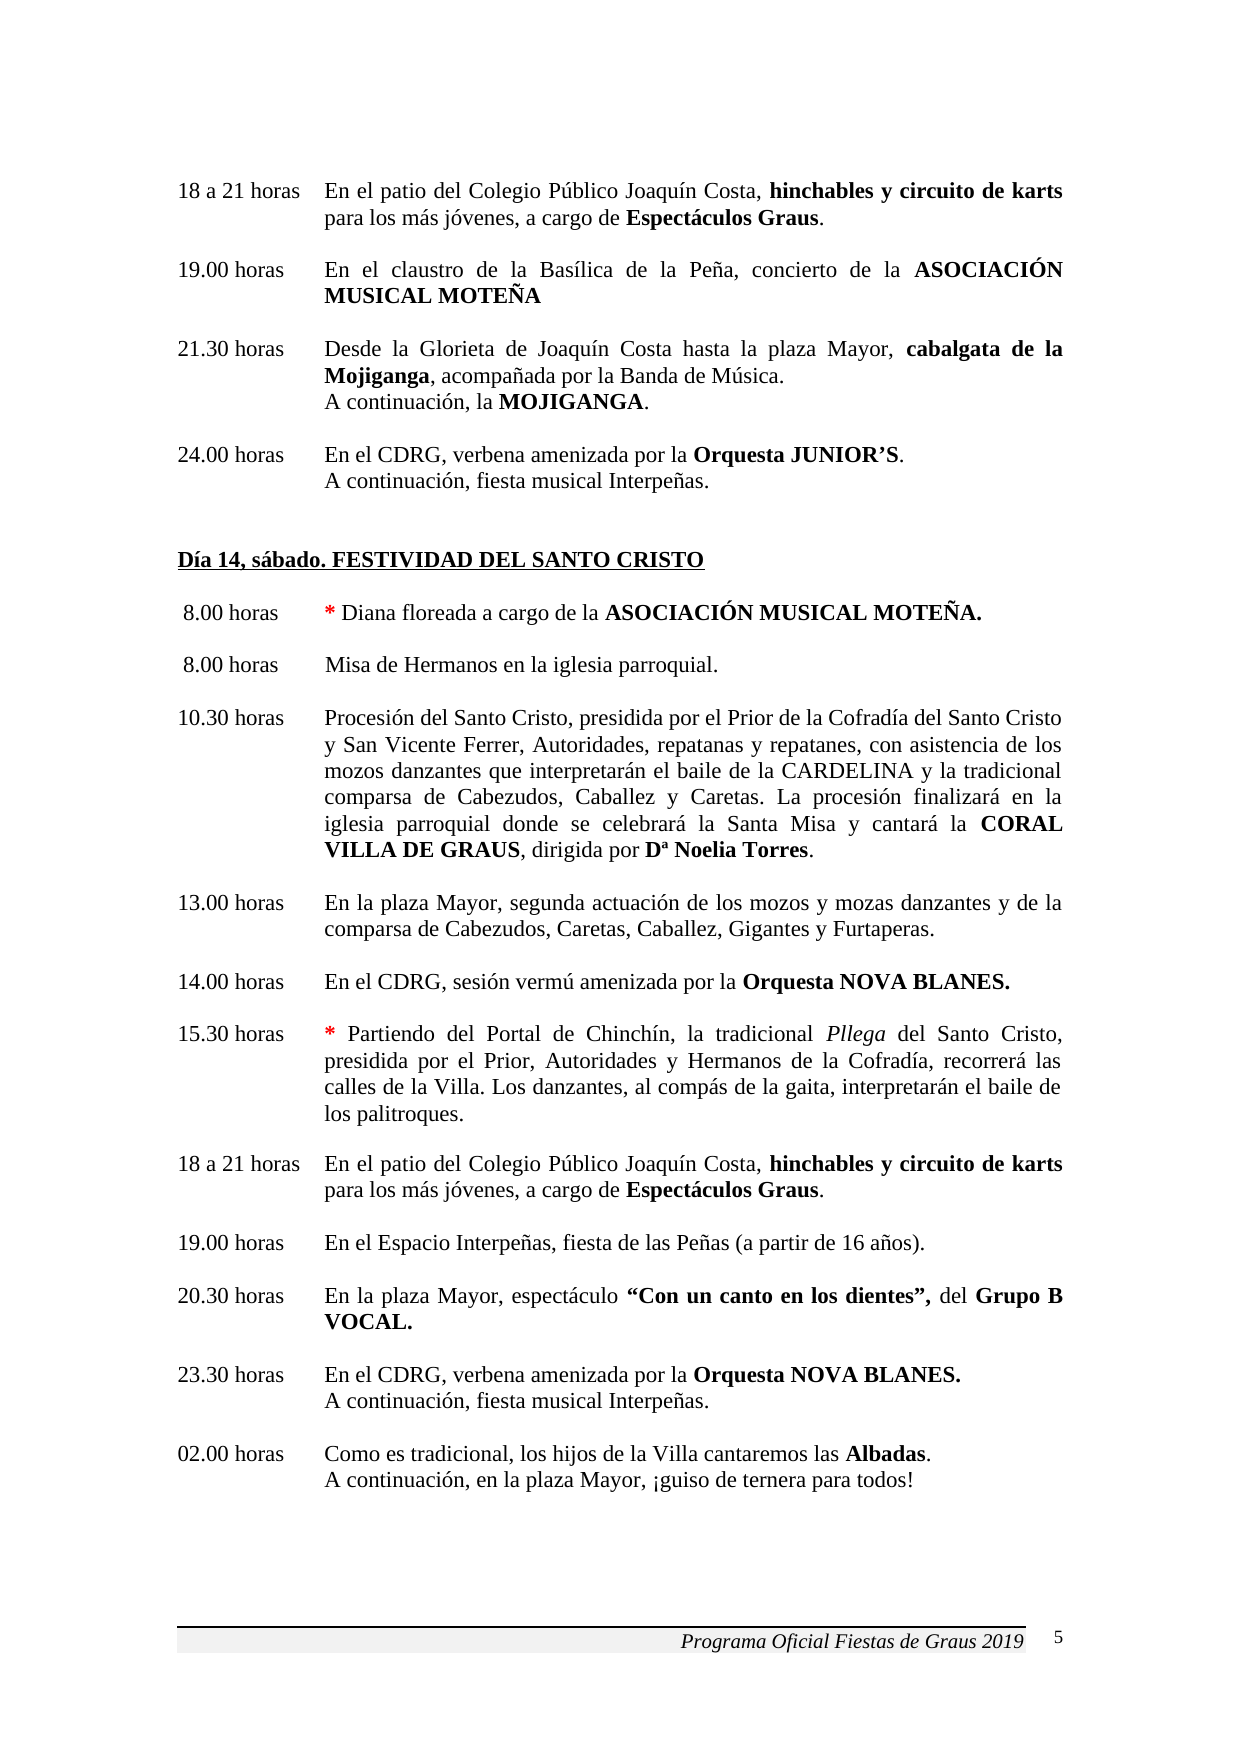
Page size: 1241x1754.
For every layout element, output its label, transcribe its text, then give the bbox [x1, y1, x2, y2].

text 10.30 horas Procesión del Santo Cristo, presidida por el Prior de la Cofradía del Santo Cristo y San Vicente Ferrer, Autoridades, repatanas y repatanes, con asistencia de los mozos danzantes que interpretarán el baile de la CARDELINA y la tradicional comparsa de Cabezudos, Caballez y Caretas. La procesión finalizará en la iglesia parroquial donde se celebrará la Santa Misa y cantará la CORAL VILLA DE GRAUS, dirigida por Dª Noelia Torres. [177, 704, 1063, 862]
text 15.30 horas * Partiendo del Portal de Chinchín, la tradicional Pllega del Santo Cristo, presidida por el Prior, Autoridades y Hermanos de la Cofradía, recorrerá las calles de la Villa. Los danzantes, al compás de la gaita, interpretarán el baile de los palitroques. [177, 1021, 1063, 1126]
text 13.00 horas En la plaza Mayor, segunda actuación de los mozos y mozas danzantes y de la comparsa de Cabezudos, Caretas, Caballez, Gigantes y Furtaperas. [177, 889, 1063, 941]
text 02.00 horas Como es tradicional, los hijos de la Villa cantaremos las Albadas. [177, 1440, 1063, 1466]
text 18 a 21 horas En el patio del Colegio Público Joaquín Costa, hinchables y circuito de karts para los más jóvenes, a cargo de Espectáculos Graus. [177, 177, 1063, 230]
text 21.30 horas Desde la Glorieta de Joaquín Costa hasta la plaza Mayor, cabalgata de la Mojiganga, acompañada por la Banda de Música. [177, 335, 1063, 388]
text 23.30 horas En el CDRG, verbena amenizada por la Orquesta NOVA BLANES. [177, 1361, 1063, 1387]
text 8.00 horas * Diana floreada a cargo de la ASOCIACIÓN MUSICAL MOTEÑA. [177, 599, 1063, 625]
text 19.00 horas En el claustro de la Basílica de la Peña, concierto de la ASOCIACIÓN MUSICAL MOTEÑA [177, 256, 1063, 309]
text 19.00 horas En el Espacio Interpeñas, fiesta de las Peñas (a partir de 16 años). [177, 1229, 1063, 1255]
text 8.00 horas Misa de Hermanos en la iglesia parroquial. [177, 652, 1063, 678]
text A continuación, fiesta musical Interpeñas. [177, 467, 1063, 493]
text A continuación, en la plaza Mayor, ¡guiso de ternera para todos! [324, 1466, 1063, 1493]
text A continuación, [177, 388, 1063, 414]
text 24.00 horas En el CDRG, verbena amenizada por la Orquesta JUNIOR’S. [177, 441, 1063, 467]
text Día 14, sábado. FESTIVIDAD DEL SANTO CRISTO [177, 546, 1063, 572]
text 14.00 horas En el CDRG, sesión vermú amenizada por la Orquesta NOVA BLANES. [177, 968, 1063, 994]
text 20.30 horas En la plaza Mayor, espectáculo “Con un canto en los dientes”, del Grupo B VOCAL. [177, 1282, 1063, 1334]
text A continuación, fiesta musical Interpeñas. [177, 1387, 1063, 1413]
text 18 a 21 horas En el patio del Colegio Público Joaquín Costa, hinchables y circuito de karts para los más jóvenes, a cargo de Espectáculos Graus. [177, 1150, 1063, 1203]
